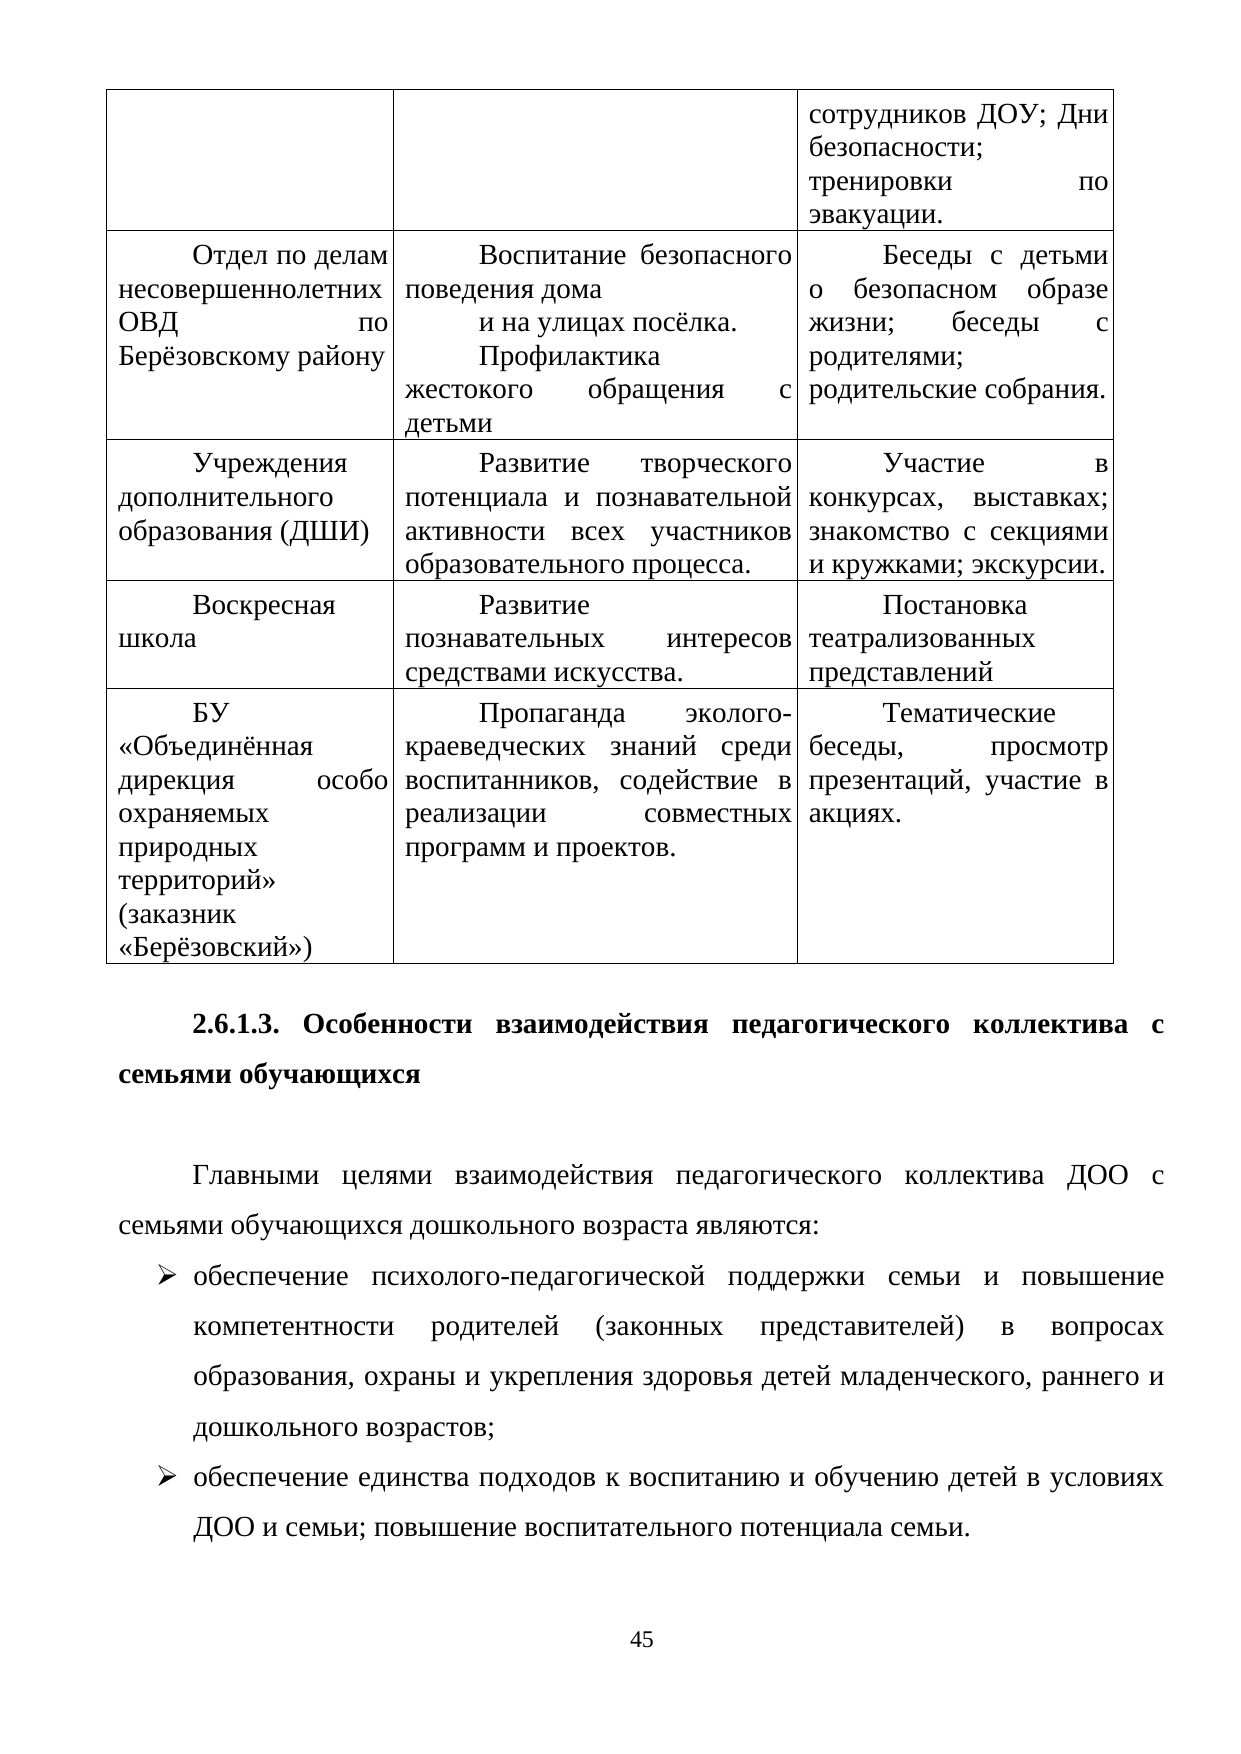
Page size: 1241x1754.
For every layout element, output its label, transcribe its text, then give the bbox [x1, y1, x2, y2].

table_cell Отдел по делам несовершеннолетних ОВД по Берёзовскому району [107, 231, 393, 438]
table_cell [798, 90, 1113, 230]
list обеспечение психолого-педагогической поддержки семьи и повышение компетентности родителей (законных представителей) в вопросах образования, охраны и укрепления здоровья детей младенческого, раннего и дошкольного возрастов; [156, 1258, 1165, 1442]
table_cell Беседы с детьми о безопасном образе жизни; беседы с родителями; родительские собрания. [798, 231, 1113, 438]
table_cell Развитие творческого потенциала и познавательной активности всех участников образовательного процесса. [394, 440, 797, 580]
table_cell Воскресная школа [107, 581, 393, 688]
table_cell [394, 90, 797, 230]
text 2.6.1.3. Особенности взаимодействия педагогического коллектива с семьями обучающихся [118, 1006, 1165, 1090]
table_cell Учреждения дополнительного образования (ДШИ) [107, 440, 393, 580]
table_cell Развитие познавательных интересов средствами искусства. [394, 581, 797, 688]
table_cell Постановка театрализованных представлений [798, 581, 1113, 688]
list обеспечение единства подходов к воспитанию и обучению детей в условиях ДОО и семьи; повышение воспитательного потенциала семьи. [156, 1459, 1165, 1543]
text Главными целями взаимодействия педагогического коллектива ДОО с семьями обучающихся дошкольного возраста являются: [118, 1157, 1165, 1241]
table_cell Воспитание безопасного поведения дома и на улицах посёлка. Профилактика жестокого обращения с детьми [394, 231, 797, 438]
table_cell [107, 90, 393, 230]
table_cell Тематические беседы, просмотр презентаций, участие в акциях. [798, 689, 1113, 963]
table_cell БУ «Объединённая дирекция особо охраняемых природных территорий» (заказник «Берёзовский») [107, 689, 393, 963]
table_cell Участие в конкурсах, выставках; знакомство с секциями и кружками; экскурсии. [798, 440, 1113, 580]
table_cell Пропаганда эколого-краеведческих знаний среди воспитанников, содействие в реализации совместных программ и проектов. [394, 689, 797, 963]
